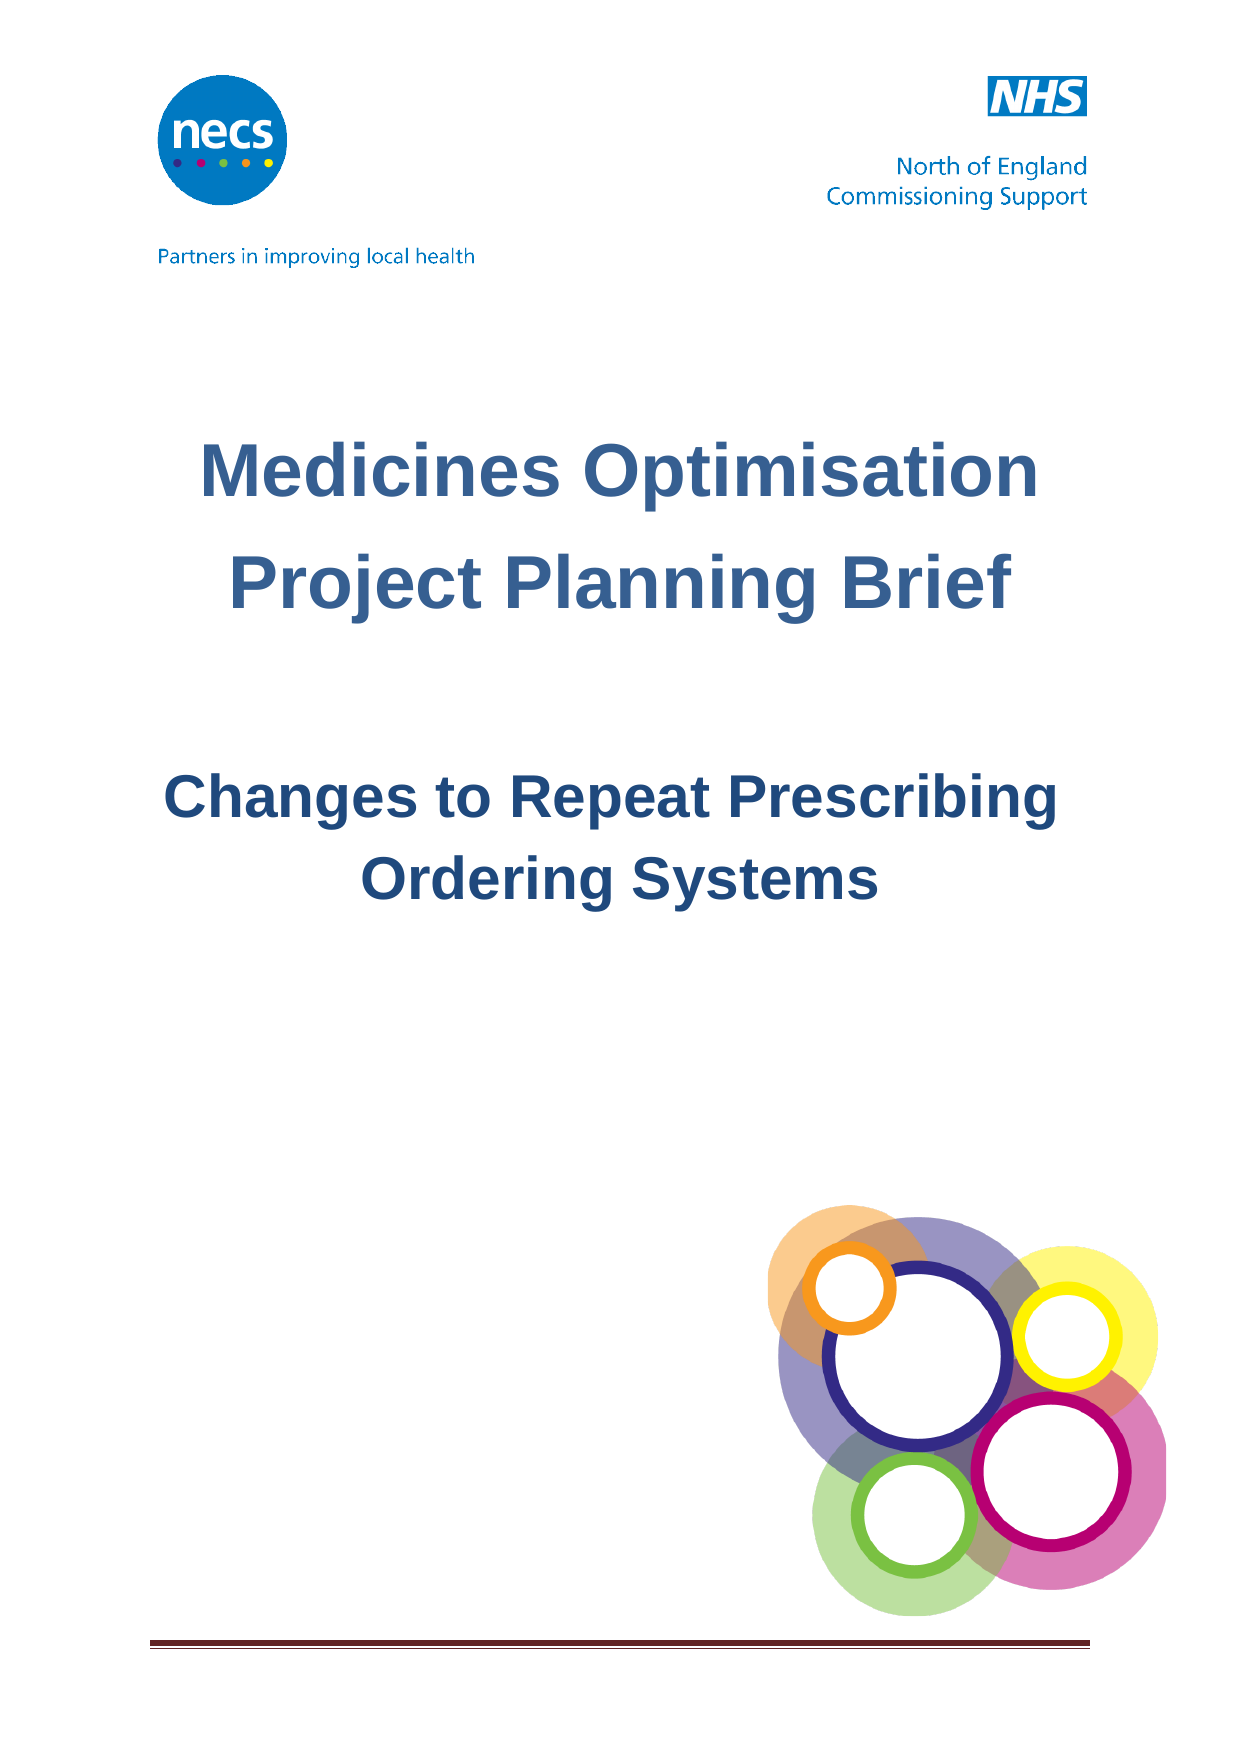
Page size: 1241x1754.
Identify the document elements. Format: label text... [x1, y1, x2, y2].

text Medicines Optimisation [150, 426, 1090, 512]
picture [766, 1205, 1166, 1614]
text Project Planning Brief [150, 538, 1090, 624]
picture [150, 73, 1091, 274]
text Changes to Repeat Prescribing Ordering Systems [150, 761, 1090, 913]
